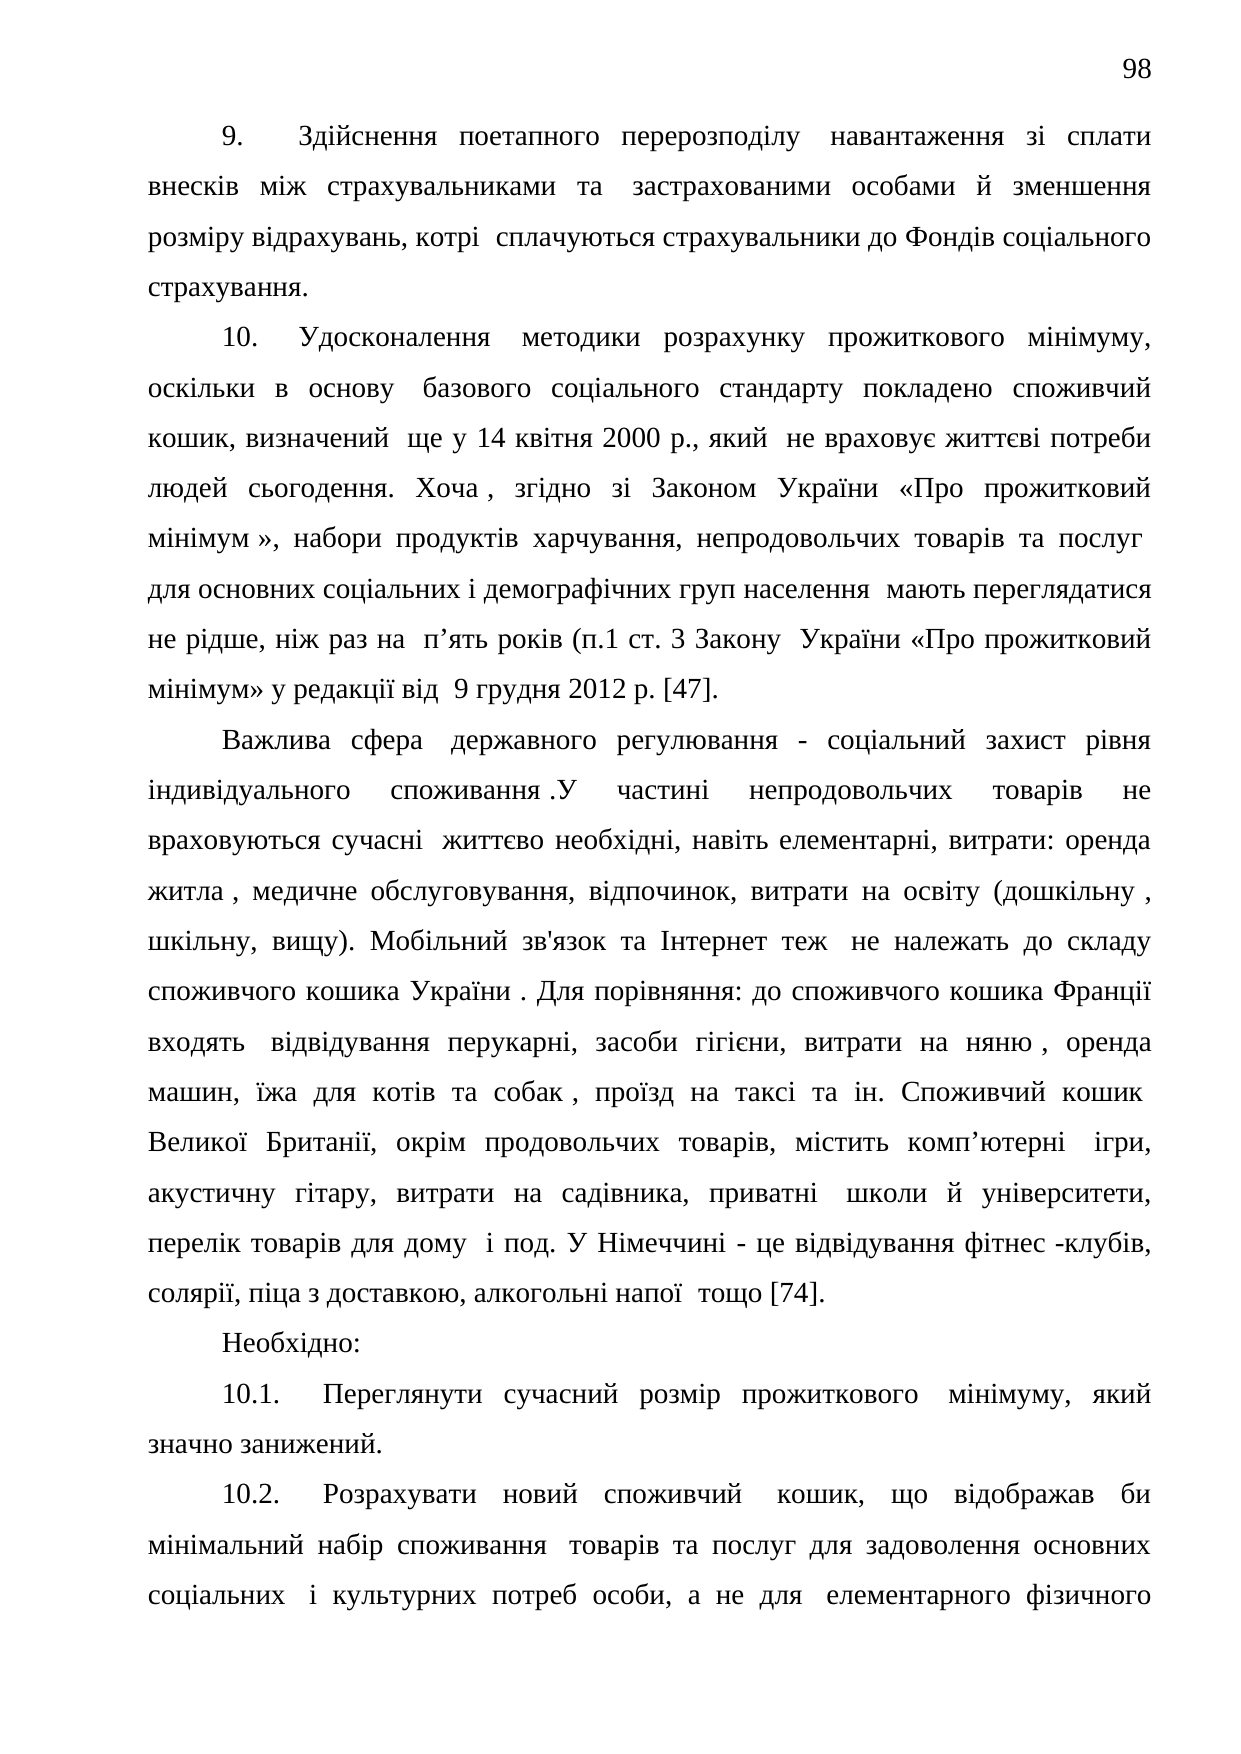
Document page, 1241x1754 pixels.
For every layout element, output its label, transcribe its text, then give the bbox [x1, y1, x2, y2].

text Необхідно: [148, 1326, 1152, 1359]
list Удосконаленняі методики розрахунку прожиткового мінімуму, оскільки в основуі базового соціального стандарту покладено споживчий кошик, визначенийі ще у 14 квітня 2000 р., якийі не враховує життєві потреби людей сьогодення. Хочаі, згідно зі Законом України «Про прожитковий мінімумі», набори продуктів харчування, непродовольчих товарів та послугі для основних соціальних і демографічних груп населенняі мають переглядатися не рідше, ніж раз наі п’ять років (п.1 ст. 3 Законуі України «Про прожитковий мінімум» у редакції віді 9 грудня 2012 р. [47]. [148, 319, 1152, 705]
list Переглянути сучасний розмір прожитковогоі мінімуму, який значно занижений. [148, 1376, 1152, 1460]
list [148, 1477, 1152, 1611]
list Здійснення поетапного перерозподілуі навантаження зі сплати внесків між страхувальниками таі застрахованими особами й зменшення розміру відрахувань, котріі сплачуються страхувальники до Фондів соціального страхування. [148, 118, 1152, 303]
text Важлива сфераі державного регулювання - соціальний захист рівня індивідуального споживанняі.У частині непродовольчих товарів не враховуються сучасніі життєво необхідні, навіть елементарні, витрати: оренда житлаі, медичне обслуговування, відпочинок, витрати на освіту (дошкільнуі, шкільну, вищу). Мобільний зв'язок та Інтернет тежі не належать до складу споживчого кошика Україниі. Для порівняння: до споживчого кошика Франції входятьі відвідування перукарні, засоби гігієни, витрати на нянюі, оренда машин, їжа для котів та собакі, проїзд на таксі та ін. Споживчий кошикі Великої Британії, окрім продовольчих товарів, містить комп’ютерніі ігри, акустичну гітару, витрати на садівника, приватніі школи й університети, перелік товарів для домуі і под. У Німеччині - це відвідування фітнесі-клубів, солярії, піца з доставкою, алкогольні напоїі тощо [74]. [148, 722, 1152, 1309]
